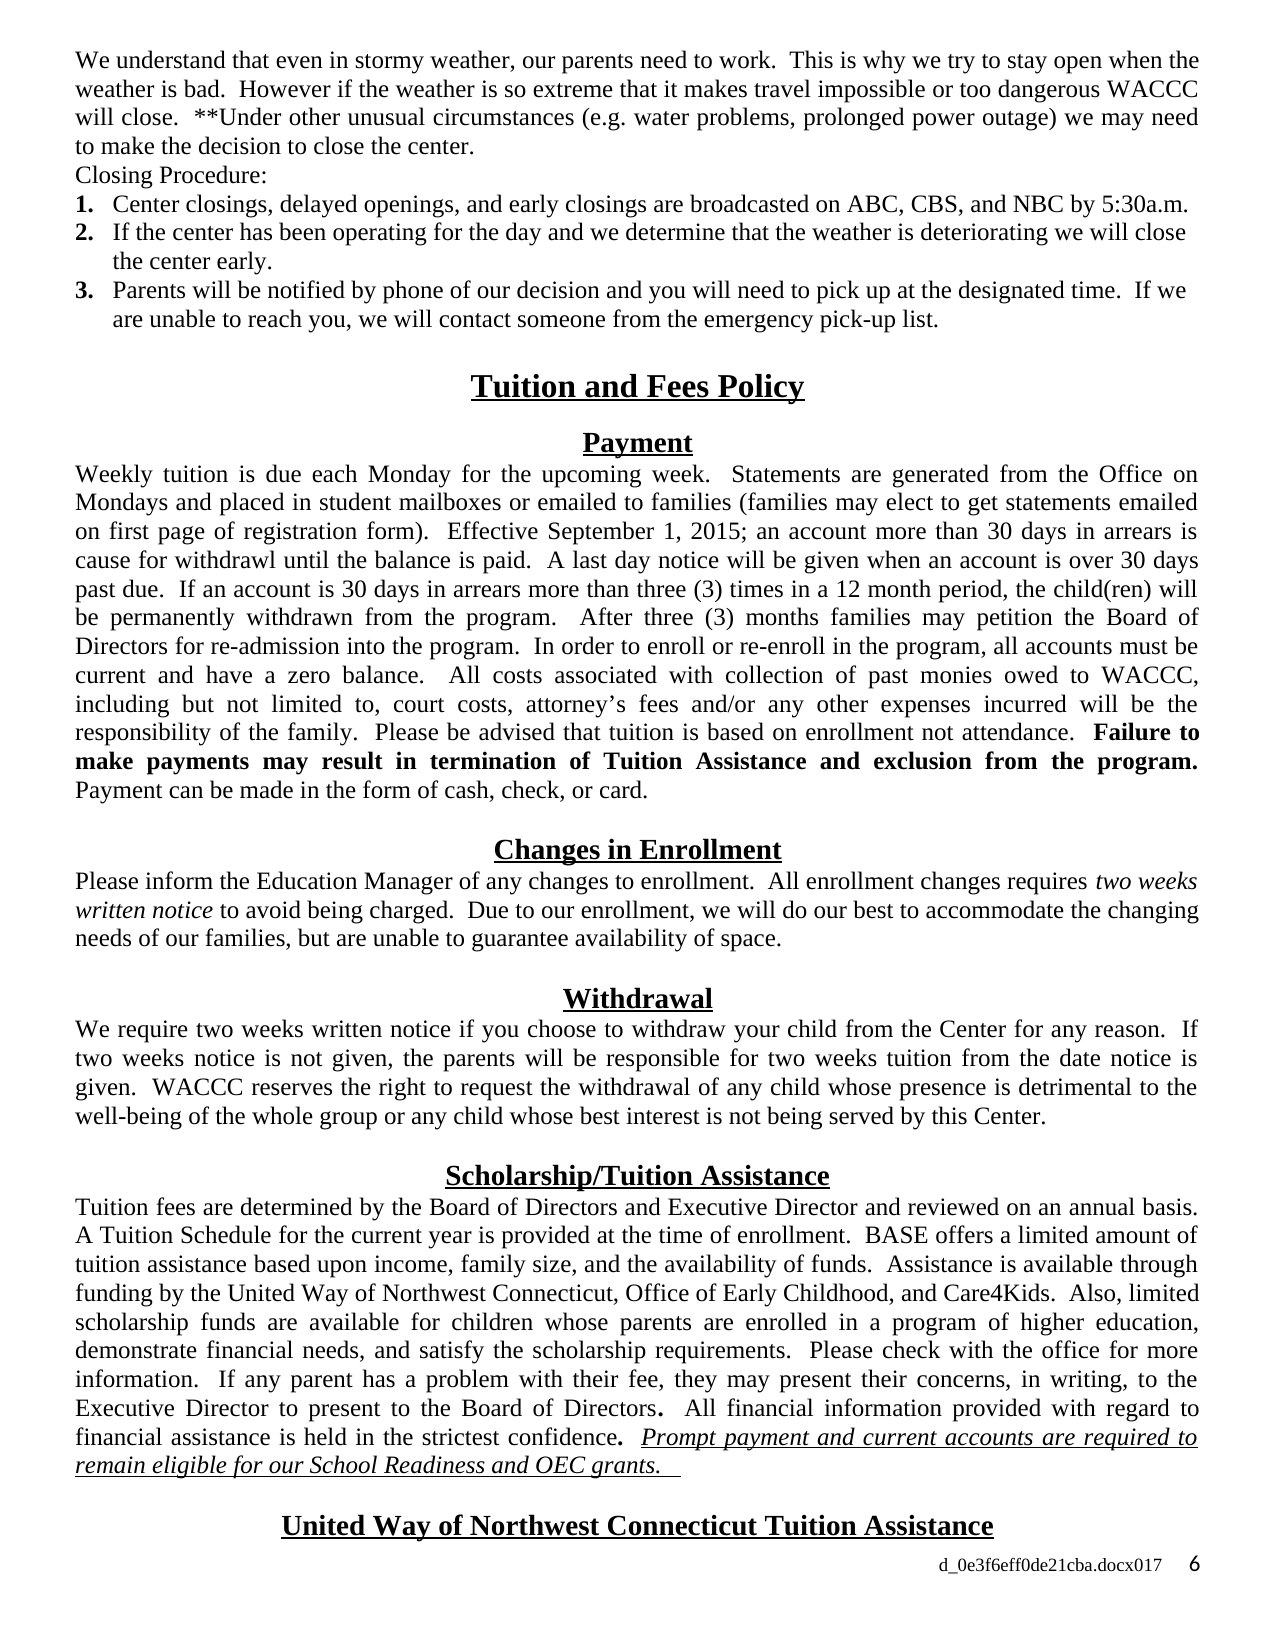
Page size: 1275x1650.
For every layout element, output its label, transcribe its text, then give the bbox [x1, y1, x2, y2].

text We understand that even in stormy weather, our parents need to work. This is why we try to stay open when the weather is bad. However if the weather is so extreme that it makes travel impossible or too dangerous WACCC will close. **Under other unusual circumstances (e.g. water problems, prolonged power outage) we may need to make the decision to close the center. [75, 45, 1200, 160]
title Tuition fees are determined by the Board of Directors and Executive Director and reviewed on an annual basis. A Tuition Schedule for the current year is provided at the time of enrollment. BASE offers a limited amount of tuition assistance based upon income, family size, and the availability of funds. Assistance is available through funding by the United Way of Northwest Connecticut, Office of Early Childhood, and Care4Kids. Also, limited scholarship funds are available for children whose parents are enrolled in a program of higher education, demonstrate financial needs, and satisfy the scholarship requirements. Please check with the office for more information. If any parent has a problem with their fee, they may present their concerns, in writing, to the Executive Director to present to the Board of Directors. All financial information provided with regard to financial assistance is held in the strictest confidence. Prompt payment and current accounts are required to remain eligible for our School Readiness and OEC grants. [75, 1192, 1200, 1479]
title Changes in Enrollment [75, 832, 1200, 866]
text Payment [75, 425, 1200, 459]
title United Way of Northwest Connecticut Tuition Assistance [75, 1508, 1200, 1542]
title Withdrawal [75, 981, 1200, 1014]
list If the center has been operating for the day and we determine that the weather is deteriorating we will close the center early. [75, 217, 1200, 275]
text Tuition and Fees Policy [75, 366, 1200, 404]
text Closing Procedure: [75, 160, 1200, 189]
text Weekly tuition is due each Monday for the upcoming week. Statements are generated from the Office on Mondays and placed in student mailboxes or emailed to families (families may elect to get statements emailed on first page of registration form). Effective September 1, 2015; an account more than 30 days in arrears is cause for withdrawl until the balance is paid. A last day notice will be given when an account is over 30 days past due. If an account is 30 days in arrears more than three (3) times in a 12 month period, the child(ren) will be permanently withdrawn from the program. After three (3) months families may petition the Board of Directors for re-admission into the program. In order to enroll or re-enroll in the program, all accounts must be current and have a zero balance. All costs associated with collection of past monies owed to WACCC, including but not limited to, court costs, attorney’s fees and/or any other expenses incurred will be the responsibility of the family. Please be advised that tuition is based on enrollment not attendance. Failure to make payments may result in termination of Tuition Assistance and exclusion from the program. Payment can be made in the form of cash, check, or card. [75, 459, 1200, 804]
title Please inform the Education Manager of any changes to enrollment. All enrollment changes requires two weeks written notice to avoid being charged. Due to our enrollment, we will do our best to accommodate the changing needs of our families, but are unable to guarantee availability of space. [75, 866, 1200, 952]
list Center closings, delayed openings, and early closings are broadcasted on ABC, CBS, and NBC by 5:30a.m. [75, 189, 1200, 217]
title Scholarship/Tuition Assistance [75, 1158, 1200, 1192]
list Parents will be notified by phone of our decision and you will need to pick up at the designated time. If we are unable to reach you, we will contact someone from the emergency pick-up list. [75, 275, 1200, 332]
title We require two weeks written notice if you choose to withdraw your child from the Center for any reason. If two weeks notice is not given, the parents will be responsible for two weeks tuition from the date notice is given. WACCC reserves the right to request the withdrawal of any child whose presence is detrimental to the well-being of the whole group or any child whose best interest is not being served by this Center. [75, 1014, 1200, 1129]
